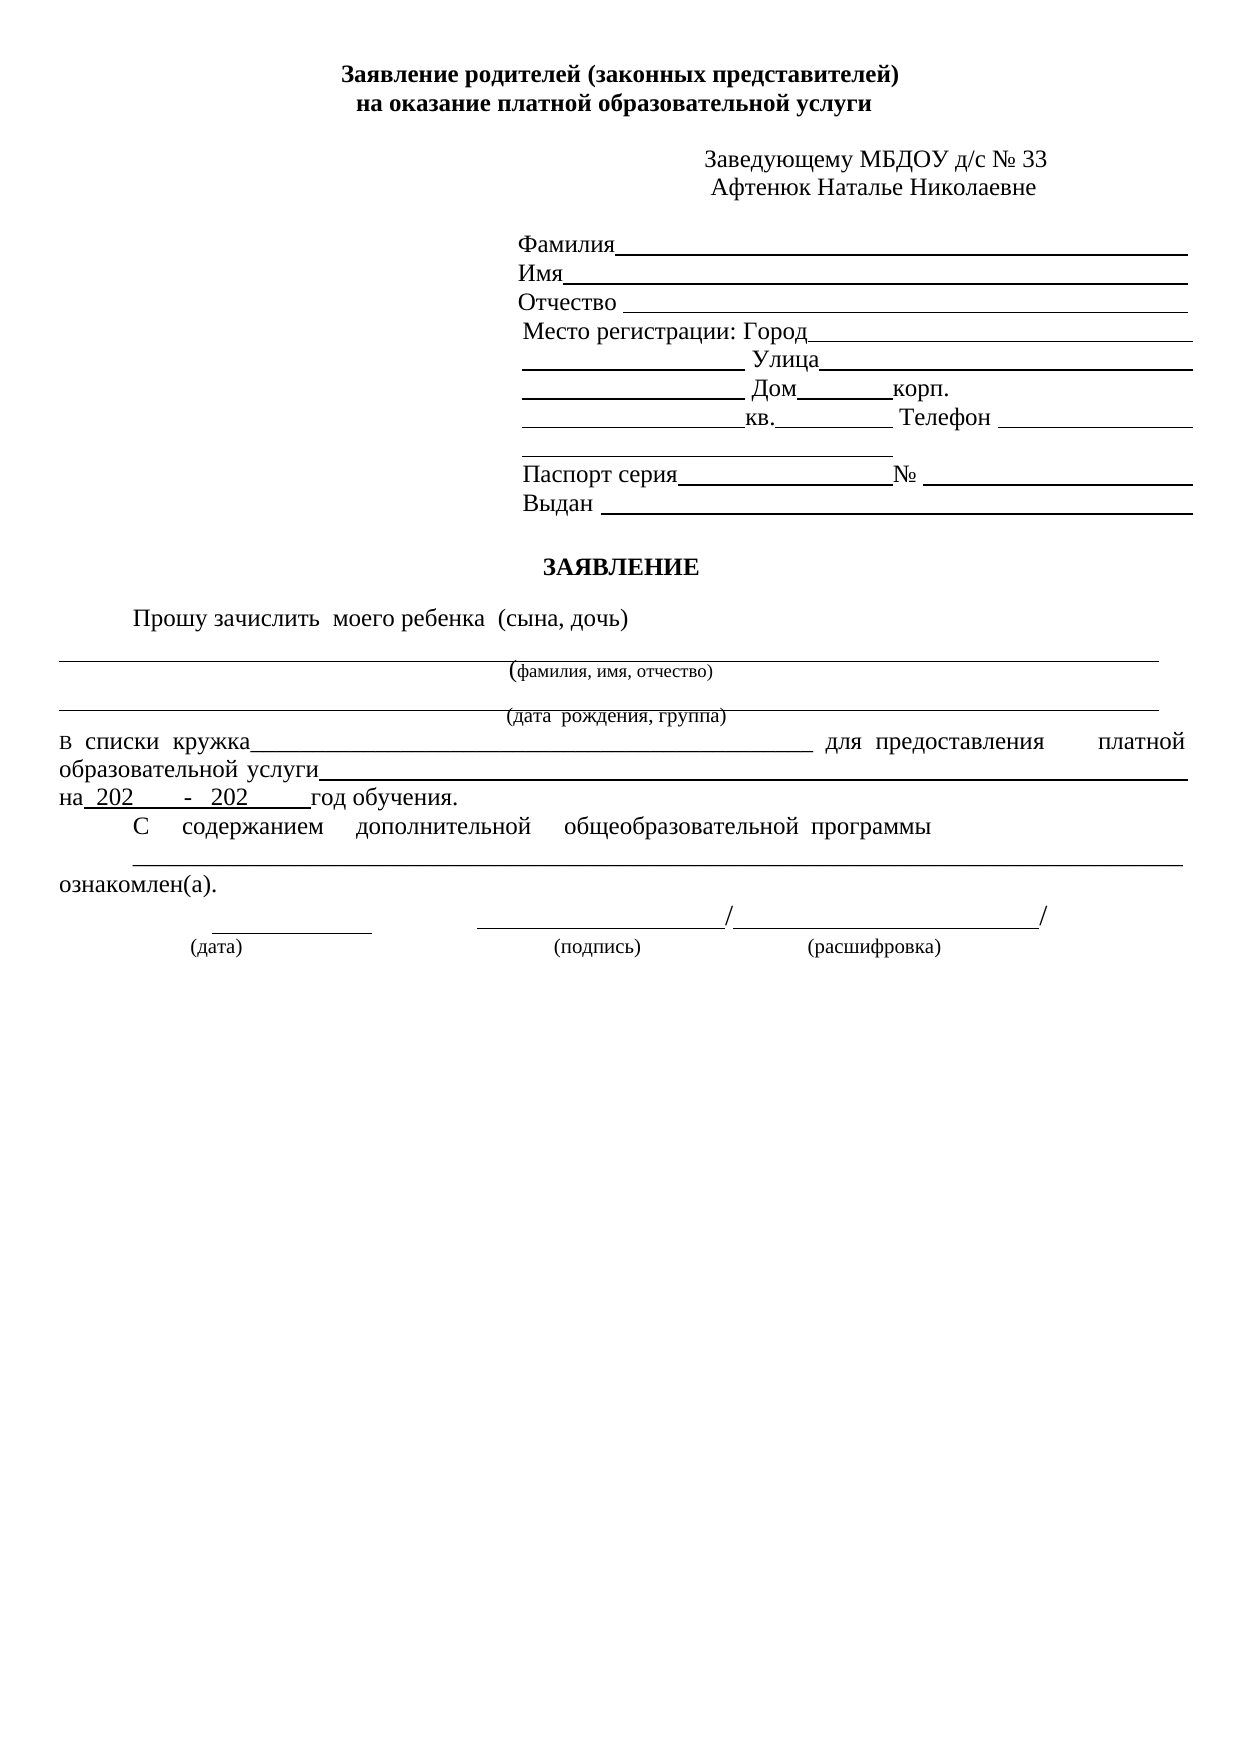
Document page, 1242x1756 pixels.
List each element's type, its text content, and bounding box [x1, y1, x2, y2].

text Прошу зачислить моего ребенка (сына, дочь) [133, 603, 1206, 632]
text Выдан [522, 488, 1206, 517]
text ознакомлен(а). [59, 869, 1206, 897]
text С содержанием дополнительной общеобразовательной программы ____________________________________________________________________________________ [133, 811, 1206, 869]
text (фамилия, имя, отчество) [508, 654, 734, 682]
text ЗАЯВЛЕНИЕ [508, 552, 734, 581]
text Фамилия Имя Отчество [518, 229, 1194, 316]
text (дата) (подпись) (расшифровка) [190, 934, 1206, 958]
text Заявление родителей (законных представителей) на оказание платной образовательной услуги [341, 59, 901, 117]
text Заведующему МБДОУ д/с № 33 [48, 145, 1195, 173]
title / / [477, 898, 1206, 932]
text Афтенюк Наталье Николаевне [48, 173, 1195, 201]
text (дата рождения, группа) [48, 703, 733, 727]
text Место регистрации: Город Улица Дом корп. кв. Телефон [522, 316, 1194, 459]
text в списки кружка_____________________________________________ для предоставления платной образовательной услуги на 202 - 202 год обучения. [59, 727, 1206, 811]
text Паспорт серия № [522, 459, 1206, 488]
